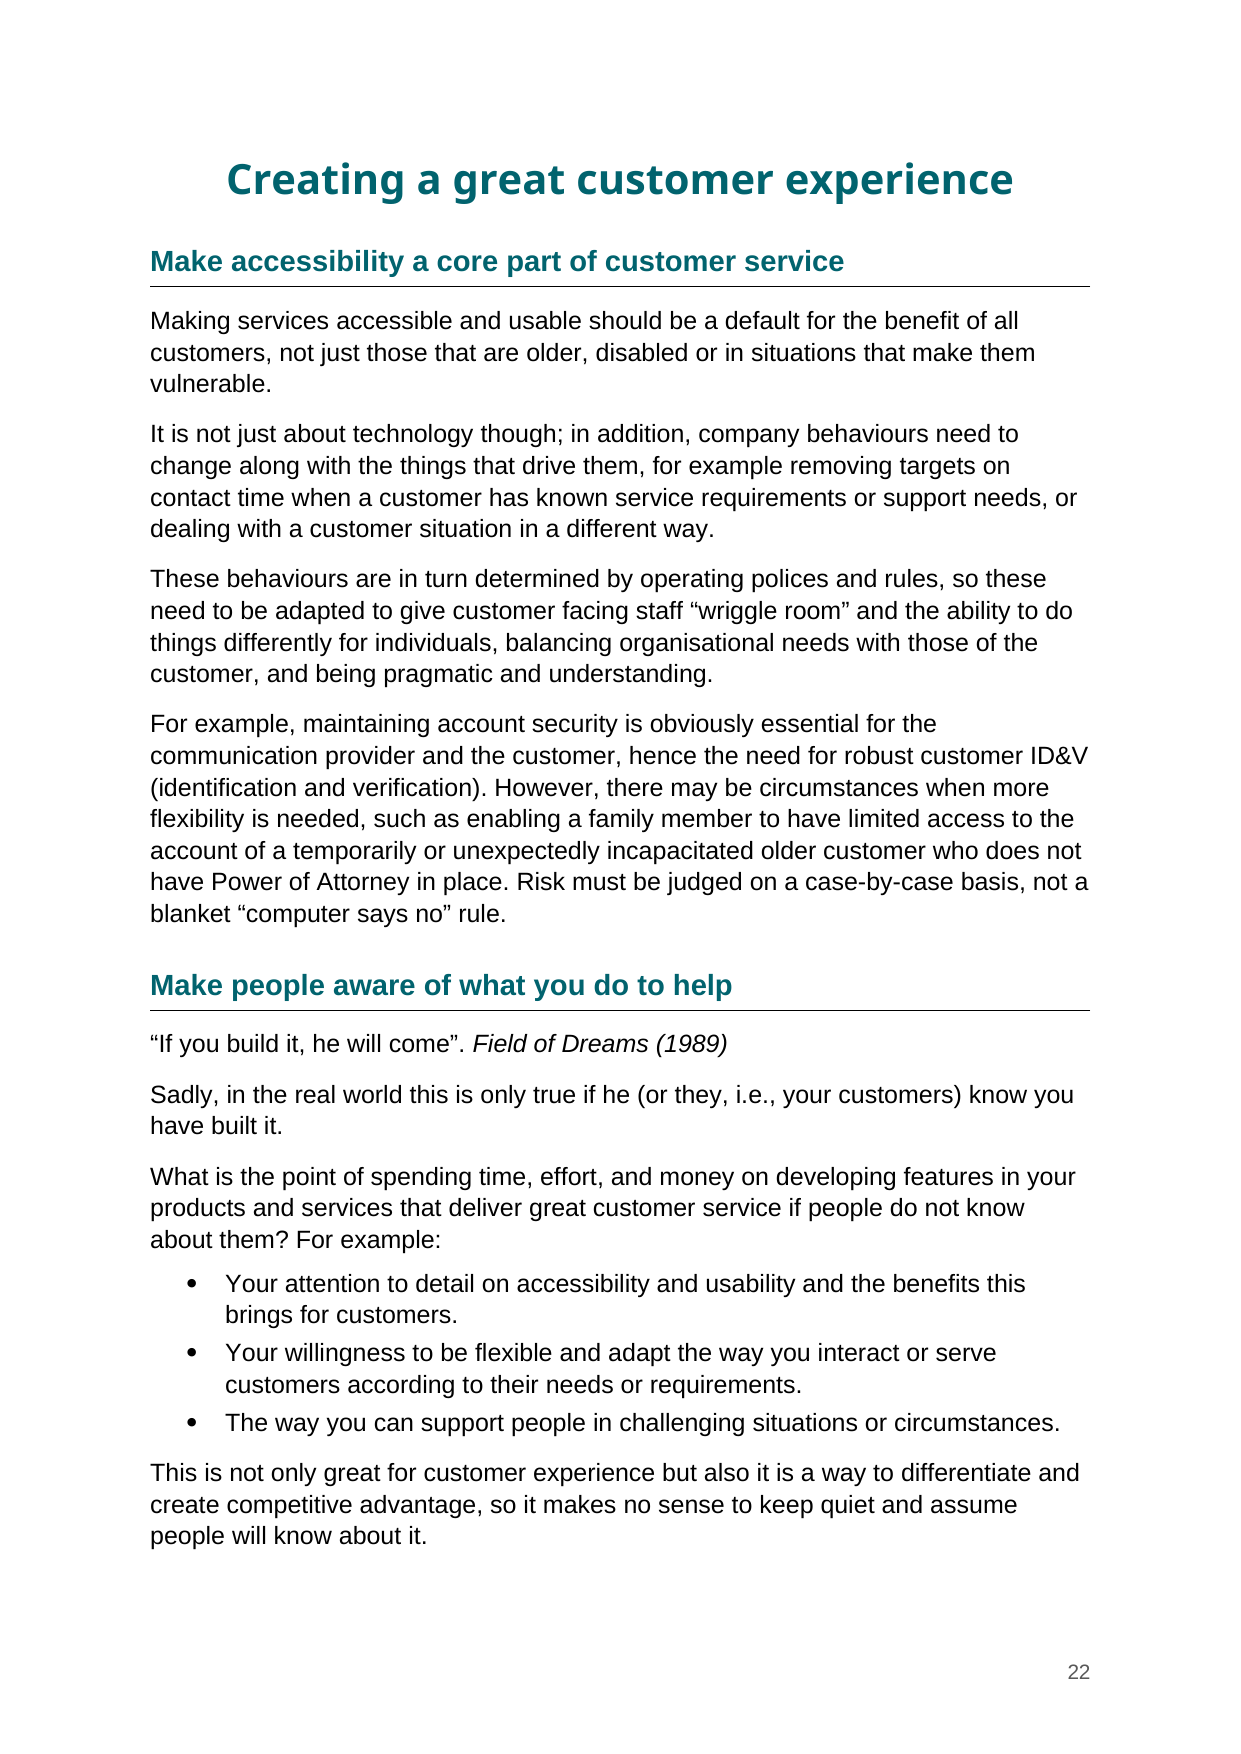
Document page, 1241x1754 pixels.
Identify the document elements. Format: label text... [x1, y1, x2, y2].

list Your willingness to be flexible and adapt the way you interact or serve customers according to their needs or requirements. [187, 1338, 1090, 1399]
text For example, maintaining account security is obviously essential for the communication provider and the customer, hence the need for robust customer ID&V (identification and verification). However, there may be circumstances when more flexibility is needed, such as enabling a family member to have limited access to the account of a temporarily or unexpectedly incapacitated older customer who does not have Power of Attorney in place. Risk must be judged on a case-by-case basis, not a blanket “computer says no” rule. [150, 709, 1090, 927]
text “If you build it, he will come”. Field of Dreams (1989) [150, 1029, 1090, 1058]
list Your attention to detail on accessibility and usability and the benefits this brings for customers. [187, 1269, 1090, 1329]
text What is the point of spending time, effort, and money on developing features in your products and services that deliver great customer service if people do not know about them? For example: [150, 1162, 1090, 1253]
text These behaviours are in turn determined by operating polices and rules, so these need to be adapted to give customer facing staff “wriggle room” and the ability to do things differently for individuals, balancing organisational needs with those of the customer, and being pragmatic and understanding. [150, 564, 1090, 688]
subtitle Make accessibility a core part of customer service [150, 244, 1090, 286]
text This is not only great for customer experience but also it is a way to differentiate and create competitive advantage, so it makes no sense to keep quiet and assume people will know about it. [150, 1458, 1090, 1550]
subtitle Creating a great customer experience [150, 150, 1090, 207]
text It is not just about technology though; in addition, company behaviours need to change along with the things that drive them, for example removing targets on contact time when a customer has known service requirements or support needs, or dealing with a customer situation in a different way. [150, 419, 1090, 543]
subtitle Make people aware of what you do to help [150, 968, 1090, 1010]
list The way you can support people in challenging situations or circumstances. [187, 1408, 1090, 1437]
text Making services accessible and usable should be a default for the benefit of all customers, not just those that are older, disabled or in situations that make them vulnerable. [150, 306, 1090, 398]
text Sadly, in the real world this is only true if he (or they, i.e., your customers) know you have built it. [150, 1080, 1090, 1140]
